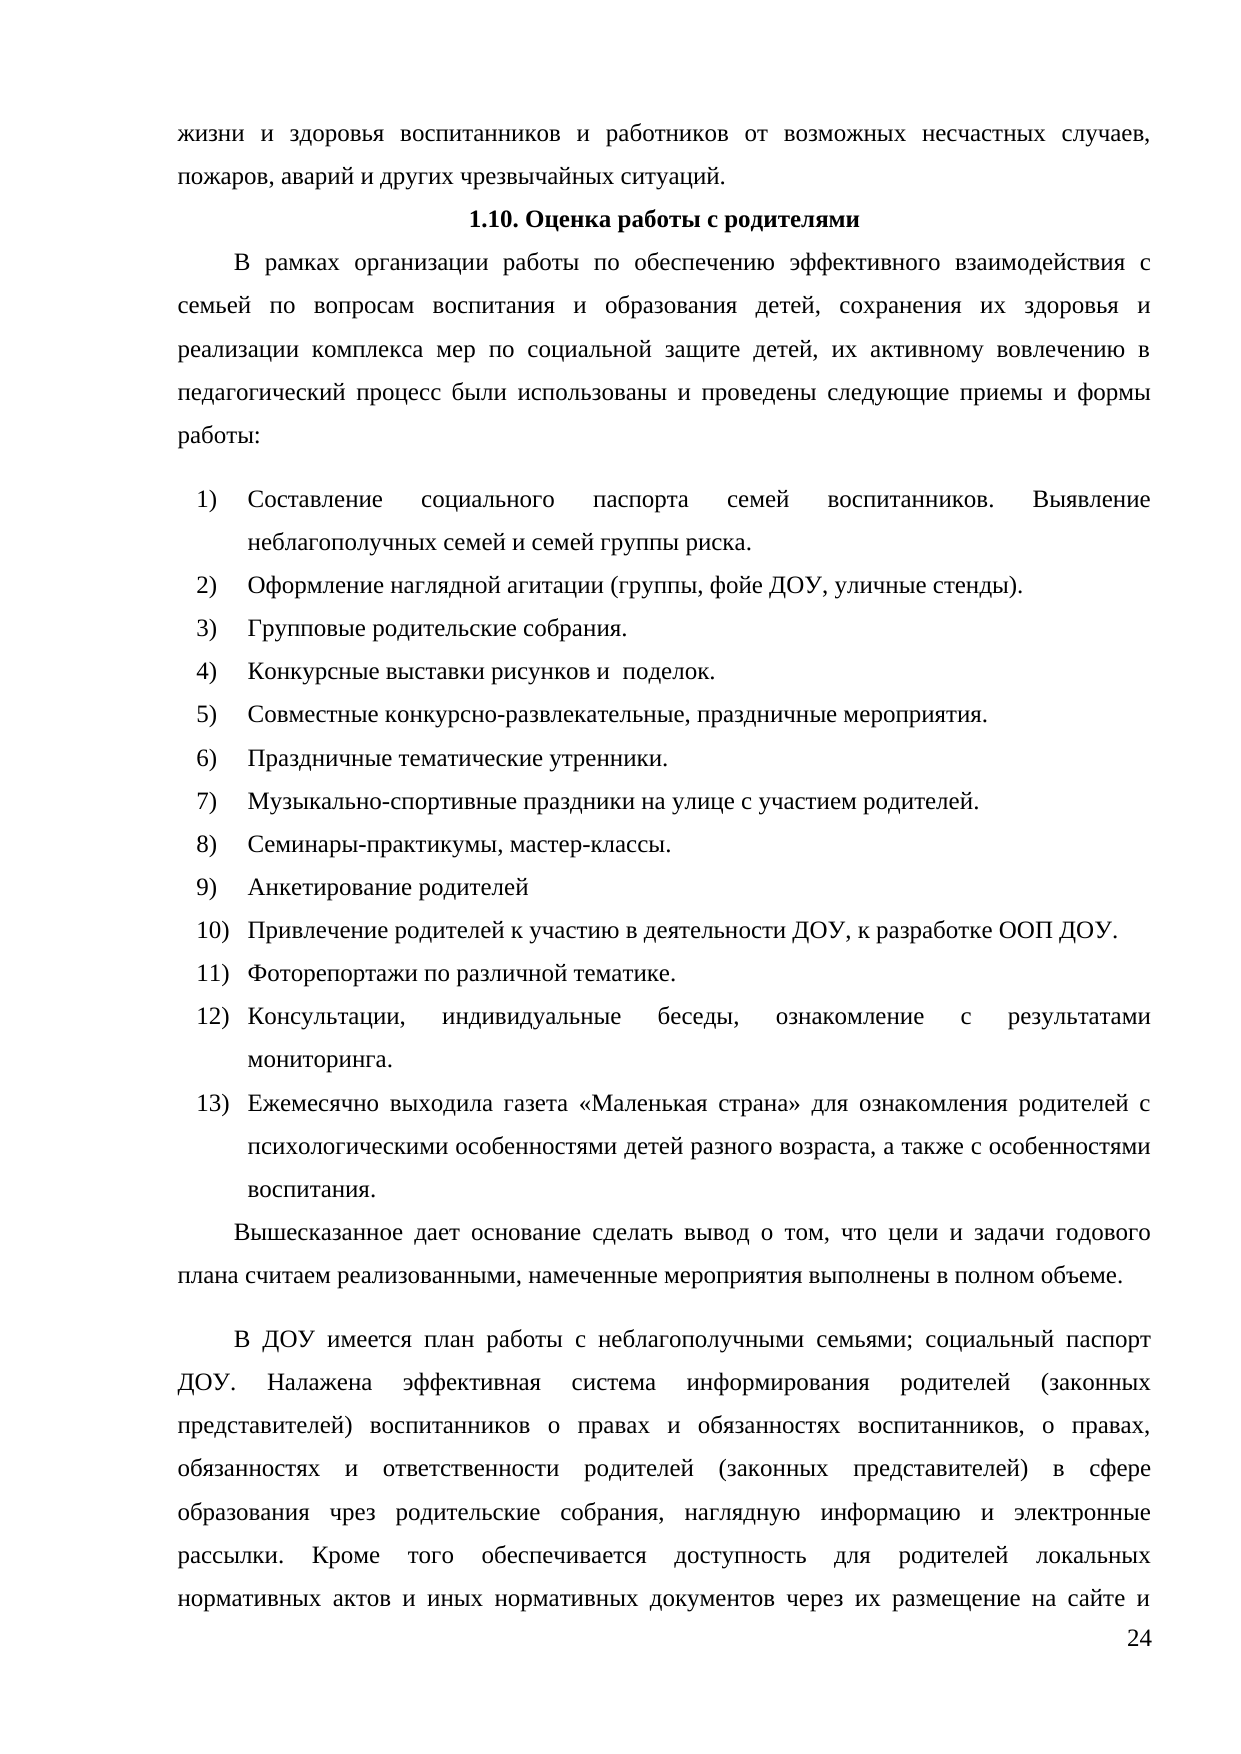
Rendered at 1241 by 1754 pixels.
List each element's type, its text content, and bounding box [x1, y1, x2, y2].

list Составление социального паспорта семей воспитанников. Выявление неблагополучных семей и семей группы риска. [196, 484, 1152, 556]
list Привлечение родителей к участию в деятельности ДОУ, к разработке ООП ДОУ. [196, 915, 1152, 944]
list Групповые родительские собрания. [196, 613, 1152, 642]
list Семинары-практикумы, мастер-классы. [196, 829, 1152, 858]
text В рамках организации работы по обеспечению эффективного взаимодействия с семьей по вопросам воспитания и образования детей, сохранения их здоровья и реализации комплекса мер по социальной защите детей, их активному вовлечению в педагогический процесс были использованы и проведены следующие приемы и формы работы: [177, 247, 1152, 449]
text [177, 118, 1152, 190]
list Совместные конкурсно-развлекательные, праздничные мероприятия. [196, 699, 1152, 728]
list Фоторепортажи по различной тематике. [196, 958, 1152, 987]
text Вышесказанное дает основание сделать вывод о том, что цели и задачи годового плана считаем реализованными, намеченные мероприятия выполнены в полном объеме. [177, 1217, 1152, 1289]
subtitle 1.10. Оценка работы с родителями [177, 204, 1152, 233]
list Конкурсные выставки рисунков и поделок. [196, 656, 1152, 685]
list Музыкально-спортивные праздники на улице с участием родителей. [196, 786, 1152, 814]
list Праздничные тематические утренники. [196, 743, 1152, 771]
list Оформление наглядной агитации (группы, фойе ДОУ, уличные стенды). [196, 570, 1152, 599]
list Ежемесячно выходила газета «Маленькая страна» для ознакомления родителей с психологическими особенностями детей разного возраста, а также с особенностями воспитания. [196, 1088, 1152, 1203]
list Анкетирование родителей [196, 872, 1152, 901]
list Консультации, индивидуальные беседы, ознакомление с результатами мониторинга. [196, 1001, 1152, 1073]
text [177, 1324, 1152, 1612]
